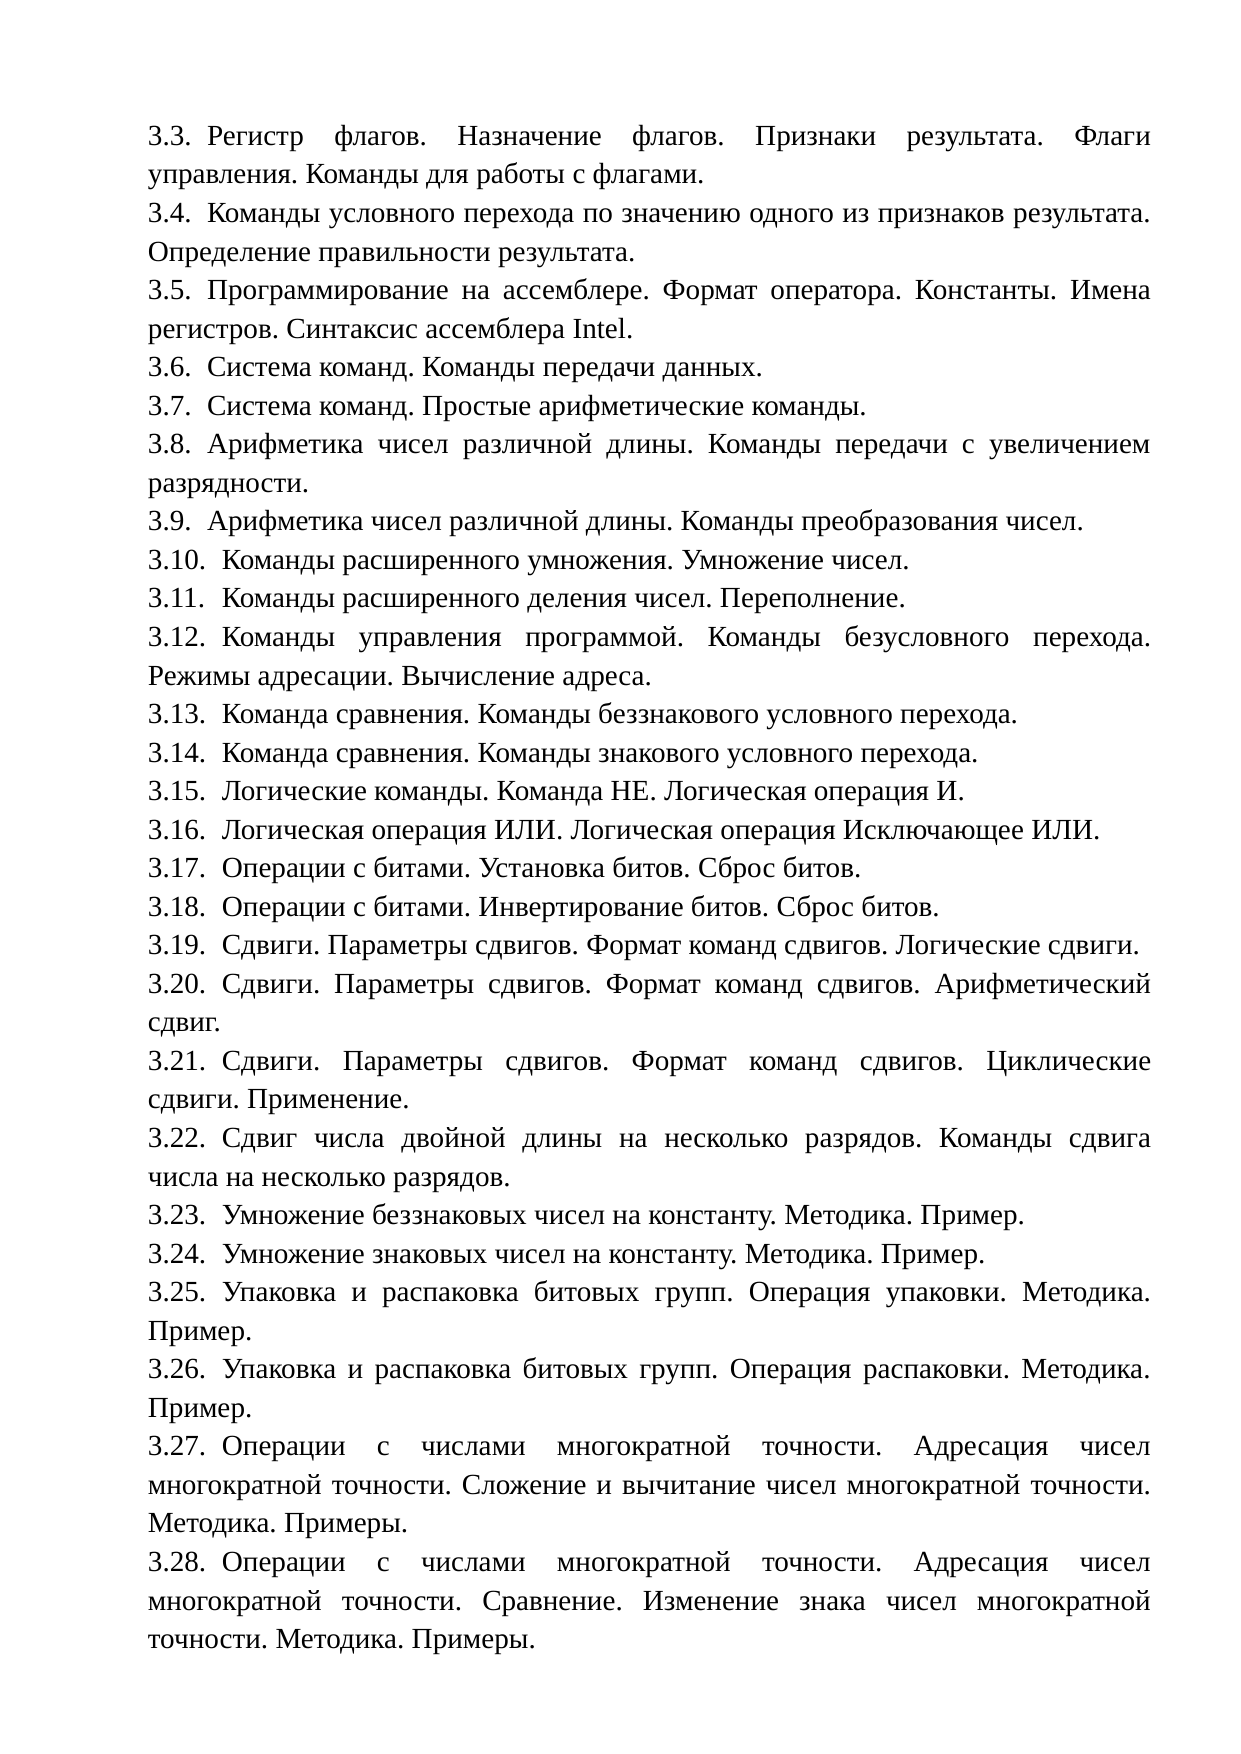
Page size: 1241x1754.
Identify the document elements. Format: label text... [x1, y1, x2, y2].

list Операции с числами многократной точности. Адресация чисел многократной точности. Сложение и вычитание чисел многократной точности. Методика. Примеры. [148, 1428, 1152, 1539]
list Арифметика чисел различной длины. Команды передачи с увеличением разрядности. [148, 426, 1152, 498]
list Команда сравнения. Команды знакового условного перехода. [148, 735, 1152, 768]
list Система команд. Простые арифметические команды. [148, 388, 1152, 421]
list Команды управления программой. Команды безусловного перехода. Режимы адресации. Вычисление адреса. [148, 619, 1152, 691]
list Сдвиги. Параметры сдвигов. Формат команд сдвигов. Циклические сдвиги. Применение. [148, 1043, 1152, 1115]
list Логическая операция ИЛИ. Логическая операция Исключающее ИЛИ. [148, 812, 1152, 845]
list Программирование на ассемблере. Формат оператора. Константы. Имена регистров. Синтаксис ассемблера Intel. [148, 272, 1152, 344]
list Операции с числами многократной точности. Адресация чисел многократной точности. Сравнение. Изменение знака чисел многократной точности. Методика. Примеры. [148, 1544, 1152, 1655]
list Команда сравнения. Команды беззнакового условного перехода. [148, 696, 1152, 730]
list Операции с битами. Установка битов. Сброс битов. [148, 850, 1152, 884]
list Система команд. Команды передачи данных. [148, 349, 1152, 383]
list Регистр флагов. Назначение флагов. Признаки результата. Флаги управления. Команды для работы с флагами. [148, 118, 1152, 190]
list Упаковка и распаковка битовых групп. Операция упаковки. Методика. Пример. [148, 1274, 1152, 1346]
list Умножение беззнаковых чисел на константу. Методика. Пример. [148, 1197, 1152, 1231]
list Операции с битами. Инвертирование битов. Сброс битов. [148, 889, 1152, 922]
list Команды расширенного умножения. Умножение чисел. [148, 542, 1152, 576]
list Умножение знаковых чисел на константу. Методика. Пример. [148, 1236, 1152, 1269]
list Сдвиги. Параметры сдвигов. Формат команд сдвигов. Арифметический сдвиг. [148, 966, 1152, 1038]
list Сдвиги. Параметры сдвигов. Формат команд сдвигов. Логические сдвиги. [148, 927, 1152, 961]
list Упаковка и распаковка битовых групп. Операция распаковки. Методика. Пример. [148, 1351, 1152, 1423]
list Сдвиг числа двойной длины на несколько разрядов. Команды сдвига числа на несколько разрядов. [148, 1120, 1152, 1192]
list Арифметика чисел различной длины. Команды преобразования чисел. [148, 503, 1152, 537]
list Команды расширенного деления чисел. Переполнение. [148, 581, 1152, 614]
list Логические команды. Команда НЕ. Логическая операция И. [148, 773, 1152, 807]
list Команды условного перехода по значению одного из признаков результата. Определение правильности результата. [148, 195, 1152, 267]
